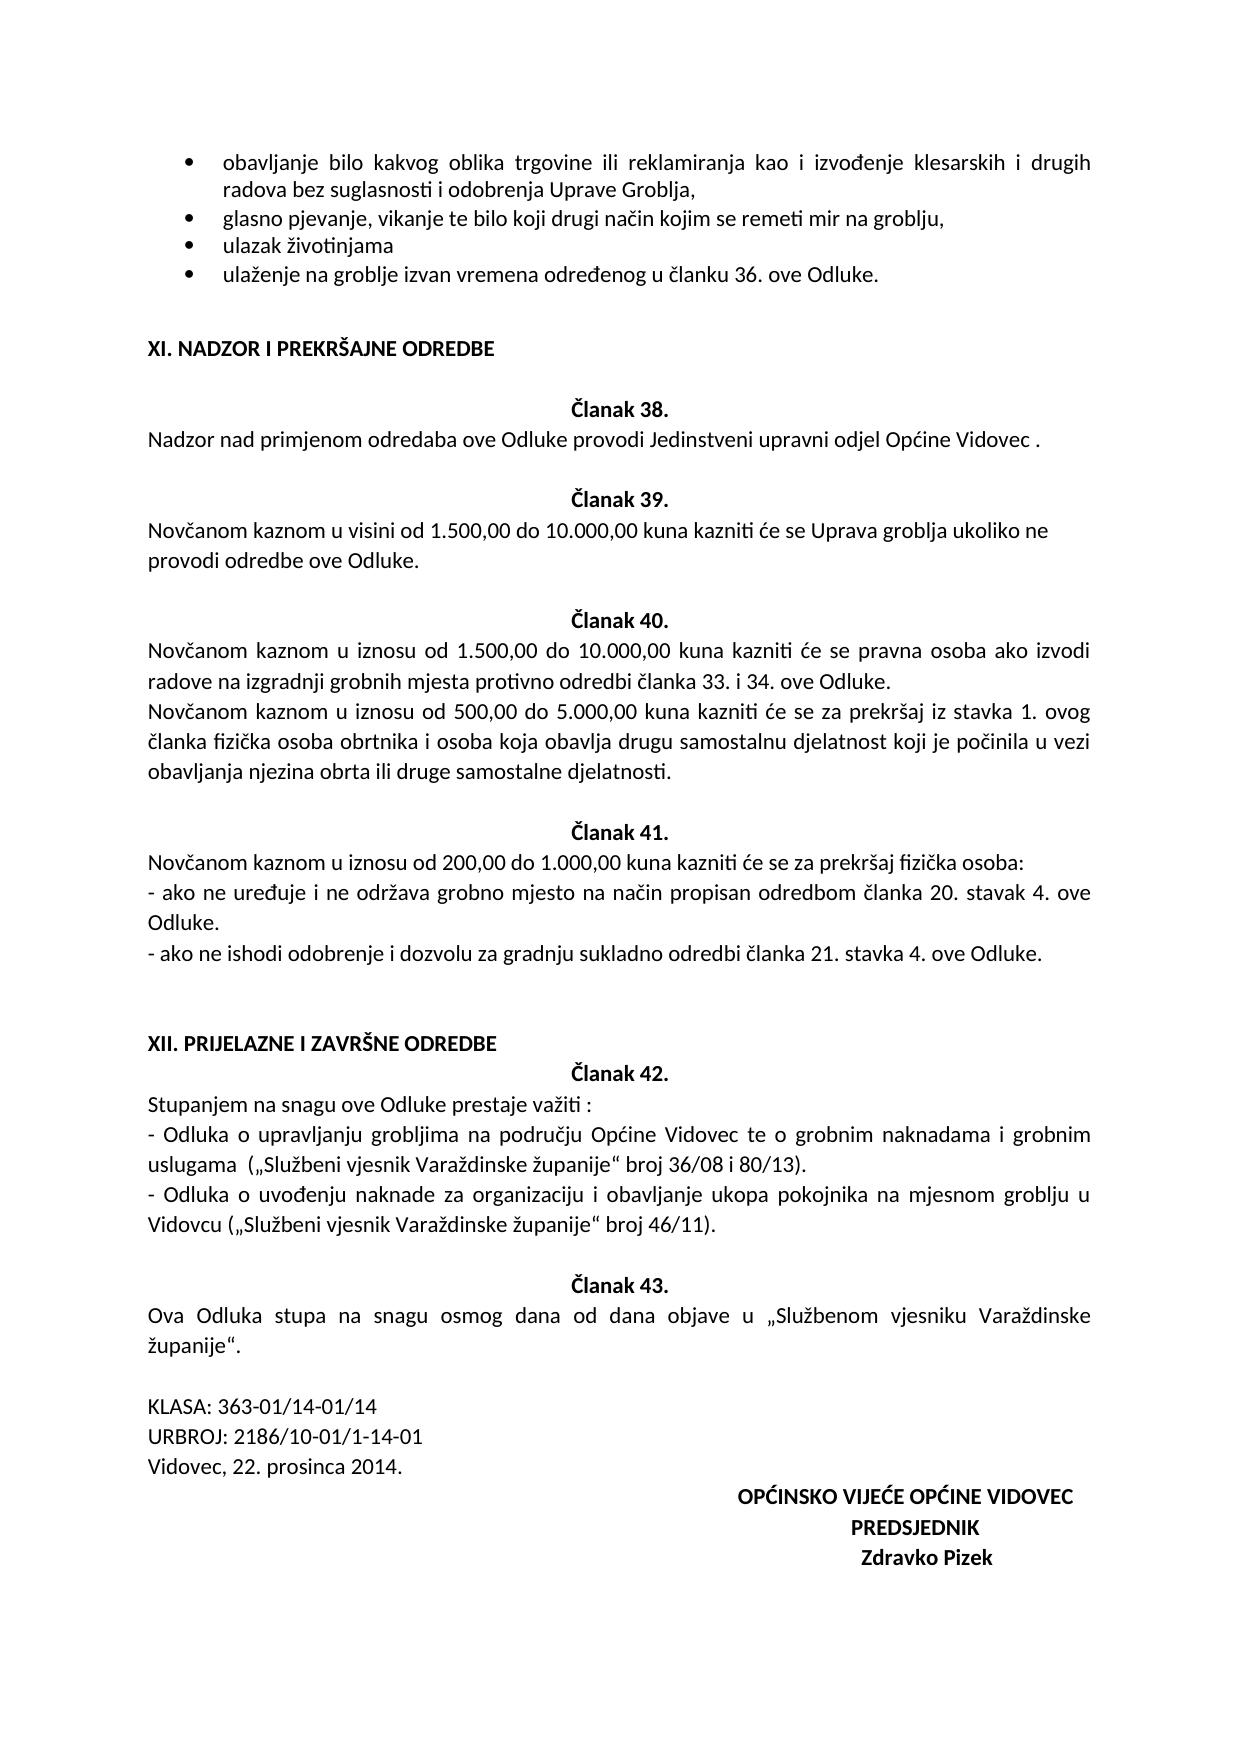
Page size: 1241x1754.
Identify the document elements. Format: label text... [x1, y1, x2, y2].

text Novčanom kaznom u visini od 1.500,00 do 10.000,00 kuna kazniti će se Uprava groblja ukoliko ne [148, 516, 1093, 544]
text Novčanom kaznom u iznosu od 1.500,00 do 10.000,00 kuna kazniti će se pravna osoba ako izvodi radove na izgradnji grobnih mjesta protivno odredbi članka 33. i 34. ove Odluke. [148, 637, 1093, 695]
text - Odluka o upravljanju grobljima na području Općine Vidovec te o grobnim naknadama i grobnim uslugama („Službeni vjesnik Varaždinske županije“ broj 36/08 i 80/13). [148, 1120, 1093, 1178]
text PREDSJEDNIK [738, 1513, 1093, 1541]
text OPĆINSKO VIJEĆE OPĆINE VIDOVEC [738, 1482, 1093, 1511]
text Stupanjem na snagu ove Odluke prestaje važiti : [148, 1090, 1093, 1118]
text Nadzor nad primjenom odredaba ove Odluke provodi Jedinstveni upravni odjel Općine Vidovec . [148, 425, 1093, 453]
text - ako ne ishodi odobrenje i dozvolu za gradnju sukladno odredbi članka 21. stavka 4. ove Odluke. [148, 939, 1093, 967]
list ulazak životinjama [185, 232, 1093, 260]
text XII. PRIJELAZNE I ZAVRŠNE ODREDBE [148, 1029, 1093, 1057]
text - ako ne uređuje i ne održava grobno mjesto na način propisan odredbom članka 20. stavak 4. ove Odluke. [148, 878, 1093, 937]
text Članak 41. [148, 818, 1093, 846]
text Vidovec, 22. prosinca 2014. [148, 1452, 1093, 1480]
list glasno pjevanje, vikanje te bilo koji drugi način kojim se remeti mir na groblju, [185, 204, 1093, 232]
text Članak 42. [148, 1059, 1093, 1088]
text KLASA: 363-01/14-01/14 [148, 1392, 1093, 1420]
text Novčanom kaznom u iznosu od 200,00 do 1.000,00 kuna kazniti će se za prekršaj fizička osoba: [148, 848, 1093, 876]
text Ova Odluka stupa na snagu osmog dana od dana objave u „Službenom vjesniku Varaždinske županije“. [148, 1301, 1093, 1359]
text Članak 39. [148, 486, 1093, 514]
list obavljanje bilo kakvog oblika trgovine ili reklamiranja kao i izvođenje klesarskih i drugih radova bez suglasnosti i odobrenja Uprave Groblja, [185, 148, 1093, 204]
text Novčanom kaznom u iznosu od 500,00 do 5.000,00 kuna kazniti će se za prekršaj iz stavka 1. ovog članka fizička osoba obrtnika i osoba koja obavlja drugu samostalnu djelatnost koji je počinila u vezi obavljanja njezina obrta ili druge samostalne djelatnosti. [148, 697, 1093, 786]
text - Odluka o uvođenju naknade za organizaciju i obavljanje ukopa pokojnika na mjesnom groblju u Vidovcu („Službeni vjesnik Varaždinske županije“ broj 46/11). [148, 1180, 1093, 1239]
list ulaženje na groblje izvan vremena određenog u članku 36. ove Odluke. [185, 260, 1093, 288]
text Članak 40. [148, 606, 1093, 634]
text provodi odredbe ove Odluke. [148, 546, 1093, 574]
text Članak 38. [148, 395, 1093, 423]
text URBROJ: 2186/10-01/1-14-01 [148, 1422, 1093, 1450]
text XI. NADZOR I PREKRŠAJNE ODREDBE [148, 334, 1093, 363]
text Zdravko Pizek [738, 1543, 1093, 1571]
text Članak 43. [148, 1271, 1093, 1299]
